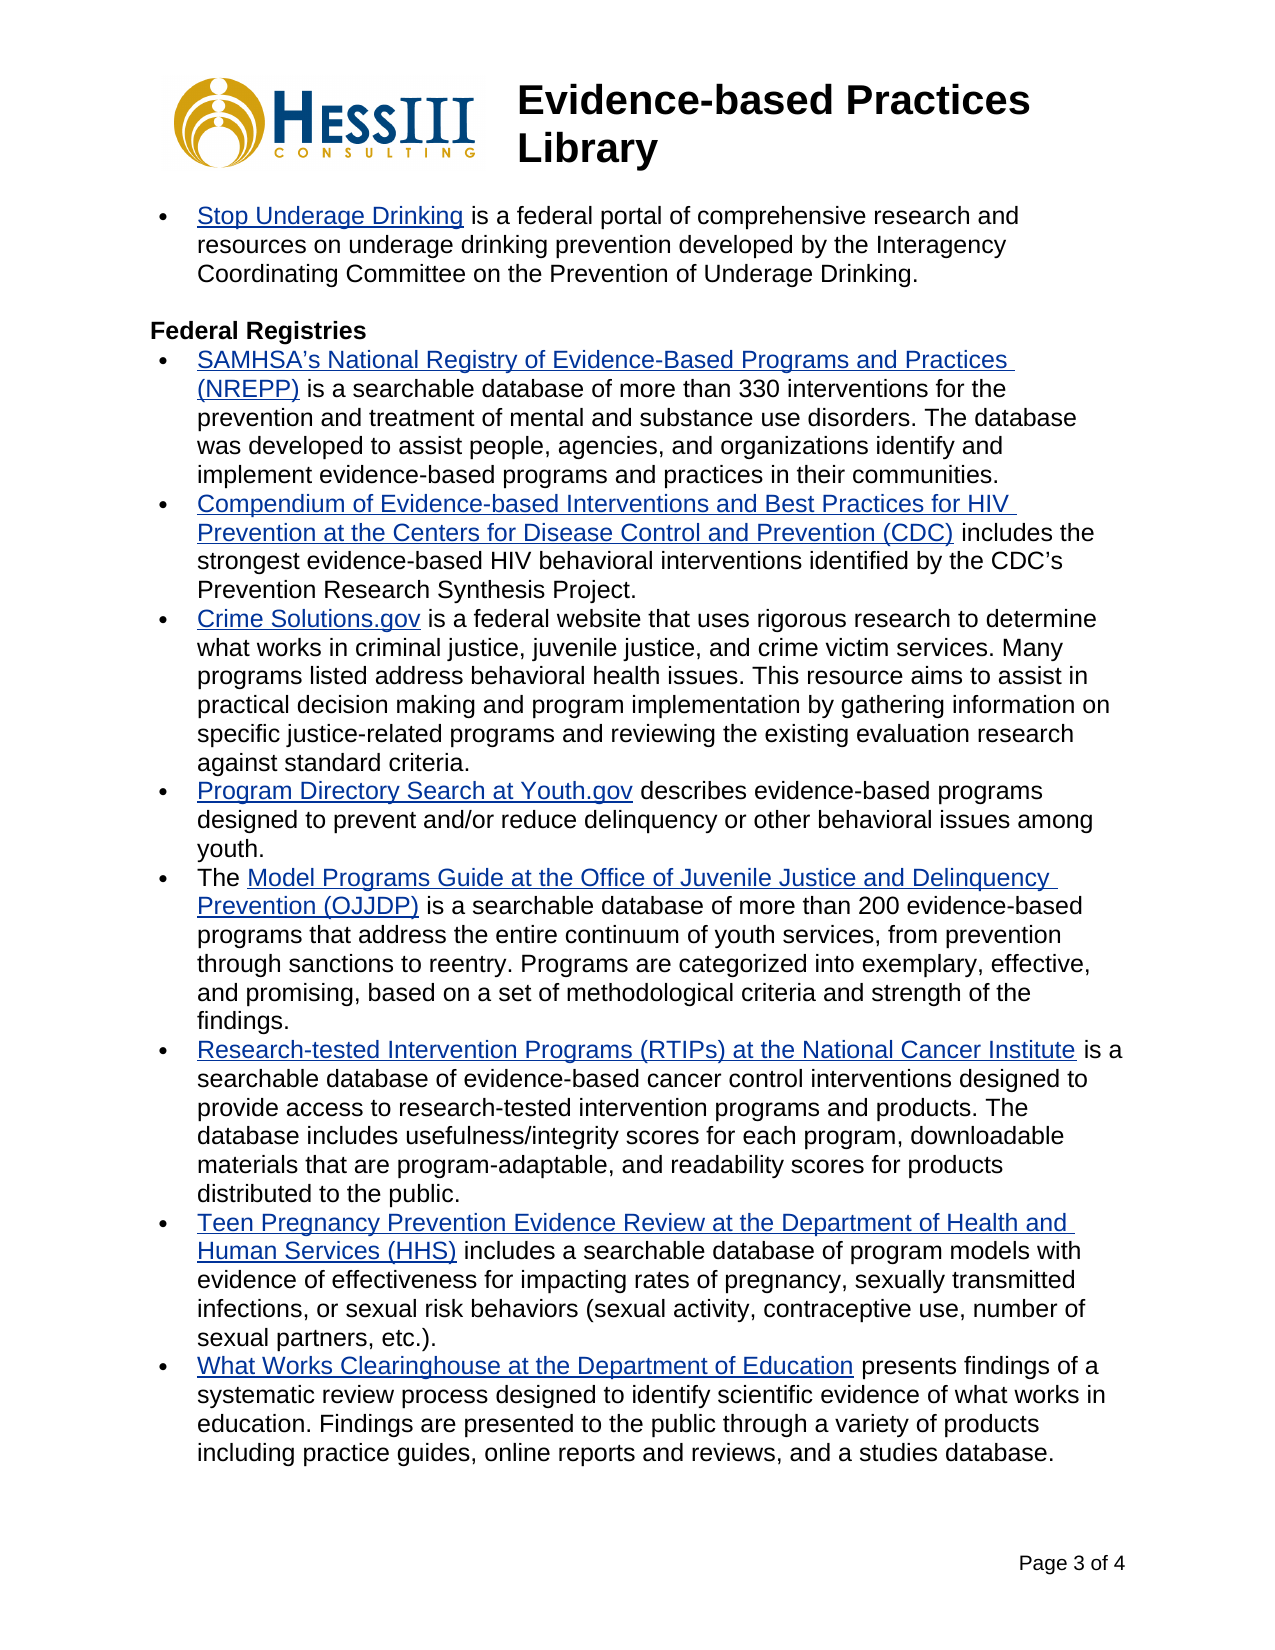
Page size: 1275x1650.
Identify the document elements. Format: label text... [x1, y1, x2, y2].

list Teen Pregnancy Prevention Evidence Review at the Department of Health and Human Services (HHS) includes a searchable database of program models with evidence of effectiveness for impacting rates of pregnancy, sexually transmitted infections, or sexual risk behaviors (sexual activity, contraceptive use, number of sexual partners, etc.). [159, 1208, 1125, 1351]
list SAMHSA’s National Registry of Evidence-Based Programs and Practices (NREPP) is a searchable database of more than 330 interventions for the prevention and treatment of mental and substance use disorders. The database was developed to assist people, agencies, and organizations identify and implement evidence-based programs and practices in their communities. [159, 345, 1125, 489]
list Research-tested Intervention Programs (RTIPs) at the National Cancer Institute is a searchable database of evidence-based cancer control interventions designed to provide access to research-tested intervention programs and products. The database includes usefulness/integrity scores for each program, downloadable materials that are program-adaptable, and readability scores for products distributed to the public. [159, 1035, 1125, 1208]
list Compendium of Evidence-based Interventions and Best Practices for HIV Prevention at the Centers for Disease Control and Prevention (CDC) includes the strongest evidence-based HIV behavioral interventions identified by the CDC’s Prevention Research Synthesis Project. [159, 489, 1125, 604]
picture [161, 75, 487, 171]
list The Model Programs Guide at the Office of Juvenile Justice and Delinquency Prevention (OJJDP) is a searchable database of more than 200 evidence-based programs that address the entire continuum of youth services, from prevention through sanctions to reentry. Programs are categorized into exemplary, effective, and promising, based on a set of methodological criteria and strength of the findings. [159, 863, 1125, 1035]
list Stop Underage Drinking is a federal portal of comprehensive research and resources on underage drinking prevention developed by the Interagency Coordinating Committee on the Prevention of Underage Drinking. [159, 201, 1125, 288]
list Program Directory Search at Youth.gov describes evidence-based programs designed to prevent and/or reduce delinquency or other behavioral issues among youth. [159, 776, 1125, 863]
list What Works Clearinghouse at the Department of Education presents findings of a systematic review process designed to identify scientific evidence of what works in education. Findings are presented to the public through a variety of products including practice guides, online reports and reviews, and a studies database. [159, 1351, 1125, 1466]
list Crime Solutions.gov is a federal website that uses rigorous research to determine what works in criminal justice, juvenile justice, and crime victim services. Many programs listed address behavioral health issues. This resource aims to assist in practical decision making and program implementation by gathering information on specific justice-related programs and reviewing the existing evaluation research against standard criteria. [159, 604, 1125, 776]
subtitle Federal Registries [150, 316, 1125, 345]
